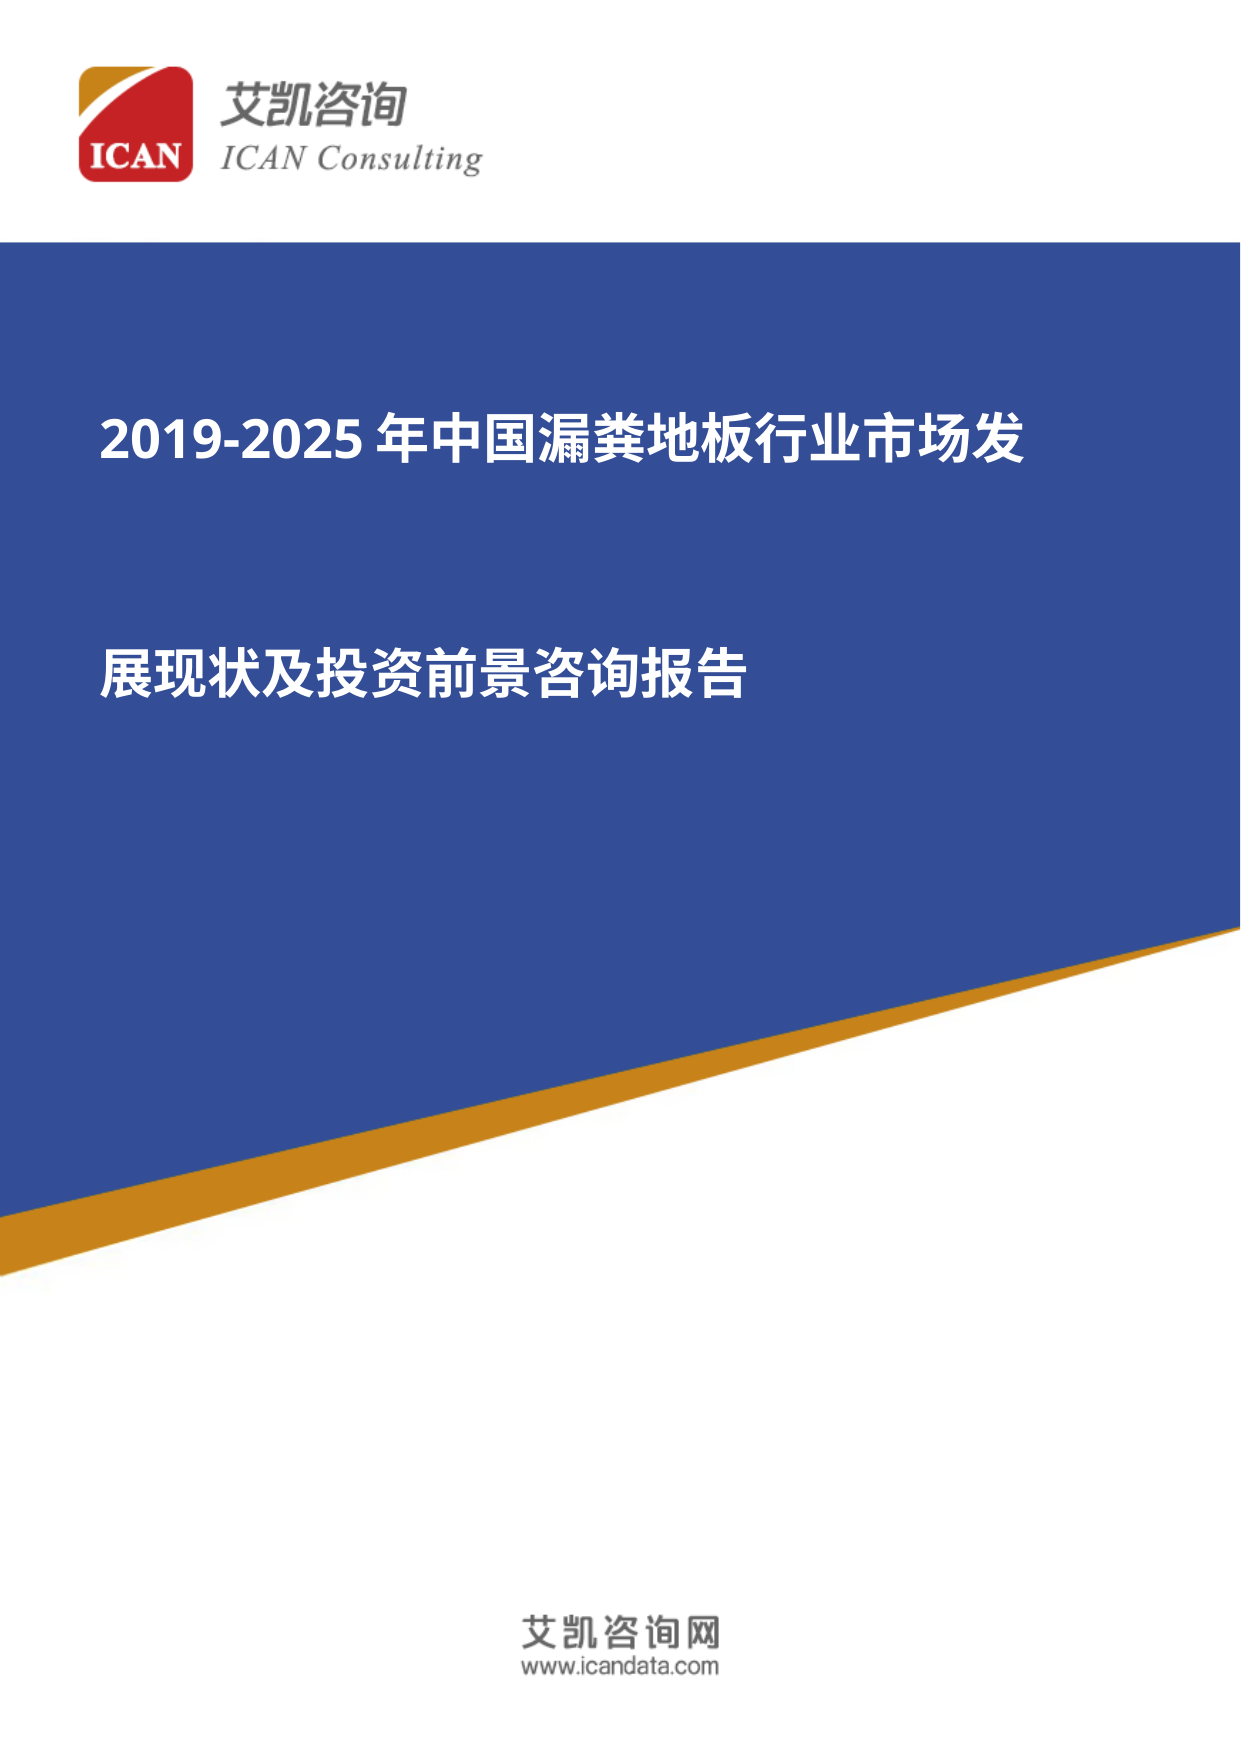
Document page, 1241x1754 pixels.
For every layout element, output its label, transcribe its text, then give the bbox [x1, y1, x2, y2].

picture [0, 5, 1241, 1754]
subtitle 2019-2025年中国漏粪地板行业市场发展现状及投资前景咨询报告 [99, 386, 1053, 718]
